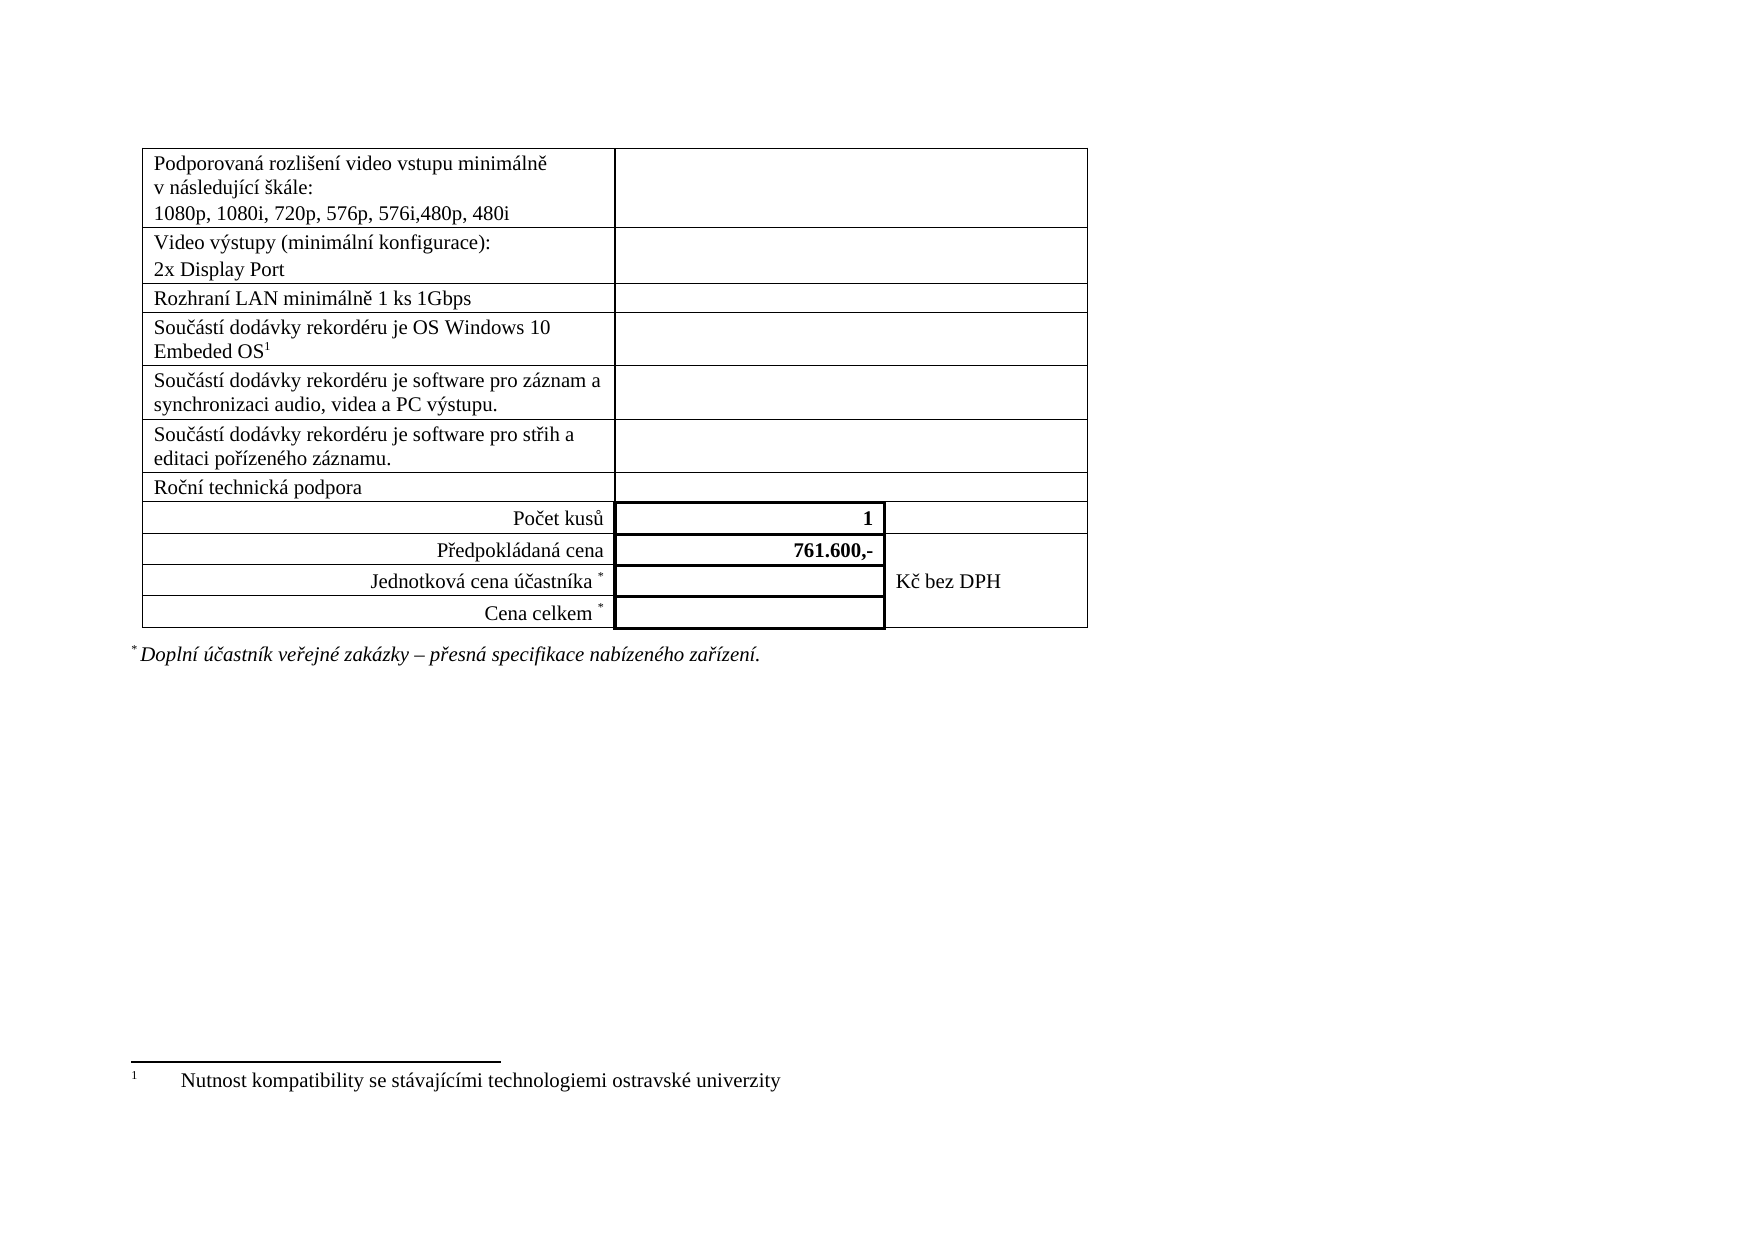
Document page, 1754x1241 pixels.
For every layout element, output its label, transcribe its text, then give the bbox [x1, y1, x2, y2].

table_cell [616, 228, 1087, 283]
table_cell [617, 598, 883, 627]
table_cell Počet kusů [143, 502, 613, 532]
table_cell [616, 366, 1087, 418]
table_cell Součástí dodávky rekordéru je software pro střih a editaci pořízeného záznamu. [143, 420, 614, 472]
table_cell Video výstupy (minimální konfigurace): 2x Display Port [143, 228, 614, 283]
table_cell [616, 149, 1087, 227]
table_cell Součástí dodávky rekordéru je OS Windows 10 Embeded OS [143, 313, 614, 365]
table_cell Kč bez DPH [886, 534, 1087, 627]
table_cell Roční technická podpora [143, 473, 614, 501]
table_cell 1 [617, 504, 883, 532]
table_cell [616, 420, 1087, 472]
table_cell Cena celkem * [143, 596, 613, 627]
table_cell [886, 502, 1087, 532]
table_cell 761.600,- [617, 536, 883, 564]
text * Doplní účastník veřejné zakázky – přesná specifikace nabízeného zařízení. [131, 642, 1606, 666]
table_cell Předpokládaná cena [143, 534, 613, 564]
table_cell Jednotková cena účastníka * [143, 565, 613, 595]
table_cell [617, 567, 883, 595]
table_cell Součástí dodávky rekordéru je software pro záznam a synchronizaci audio, videa a PC výstupu. [143, 366, 614, 418]
table_cell Podporovaná rozlišení video vstupu minimálně v následující škále: 1080p, 1080i, 720p, 576p, 576i,480p, 480i [143, 149, 614, 227]
table_cell [616, 473, 1087, 501]
table_cell [616, 313, 1087, 365]
table_cell [616, 284, 1087, 312]
table_cell Rozhraní LAN minimálně 1 ks 1Gbps [143, 284, 614, 312]
